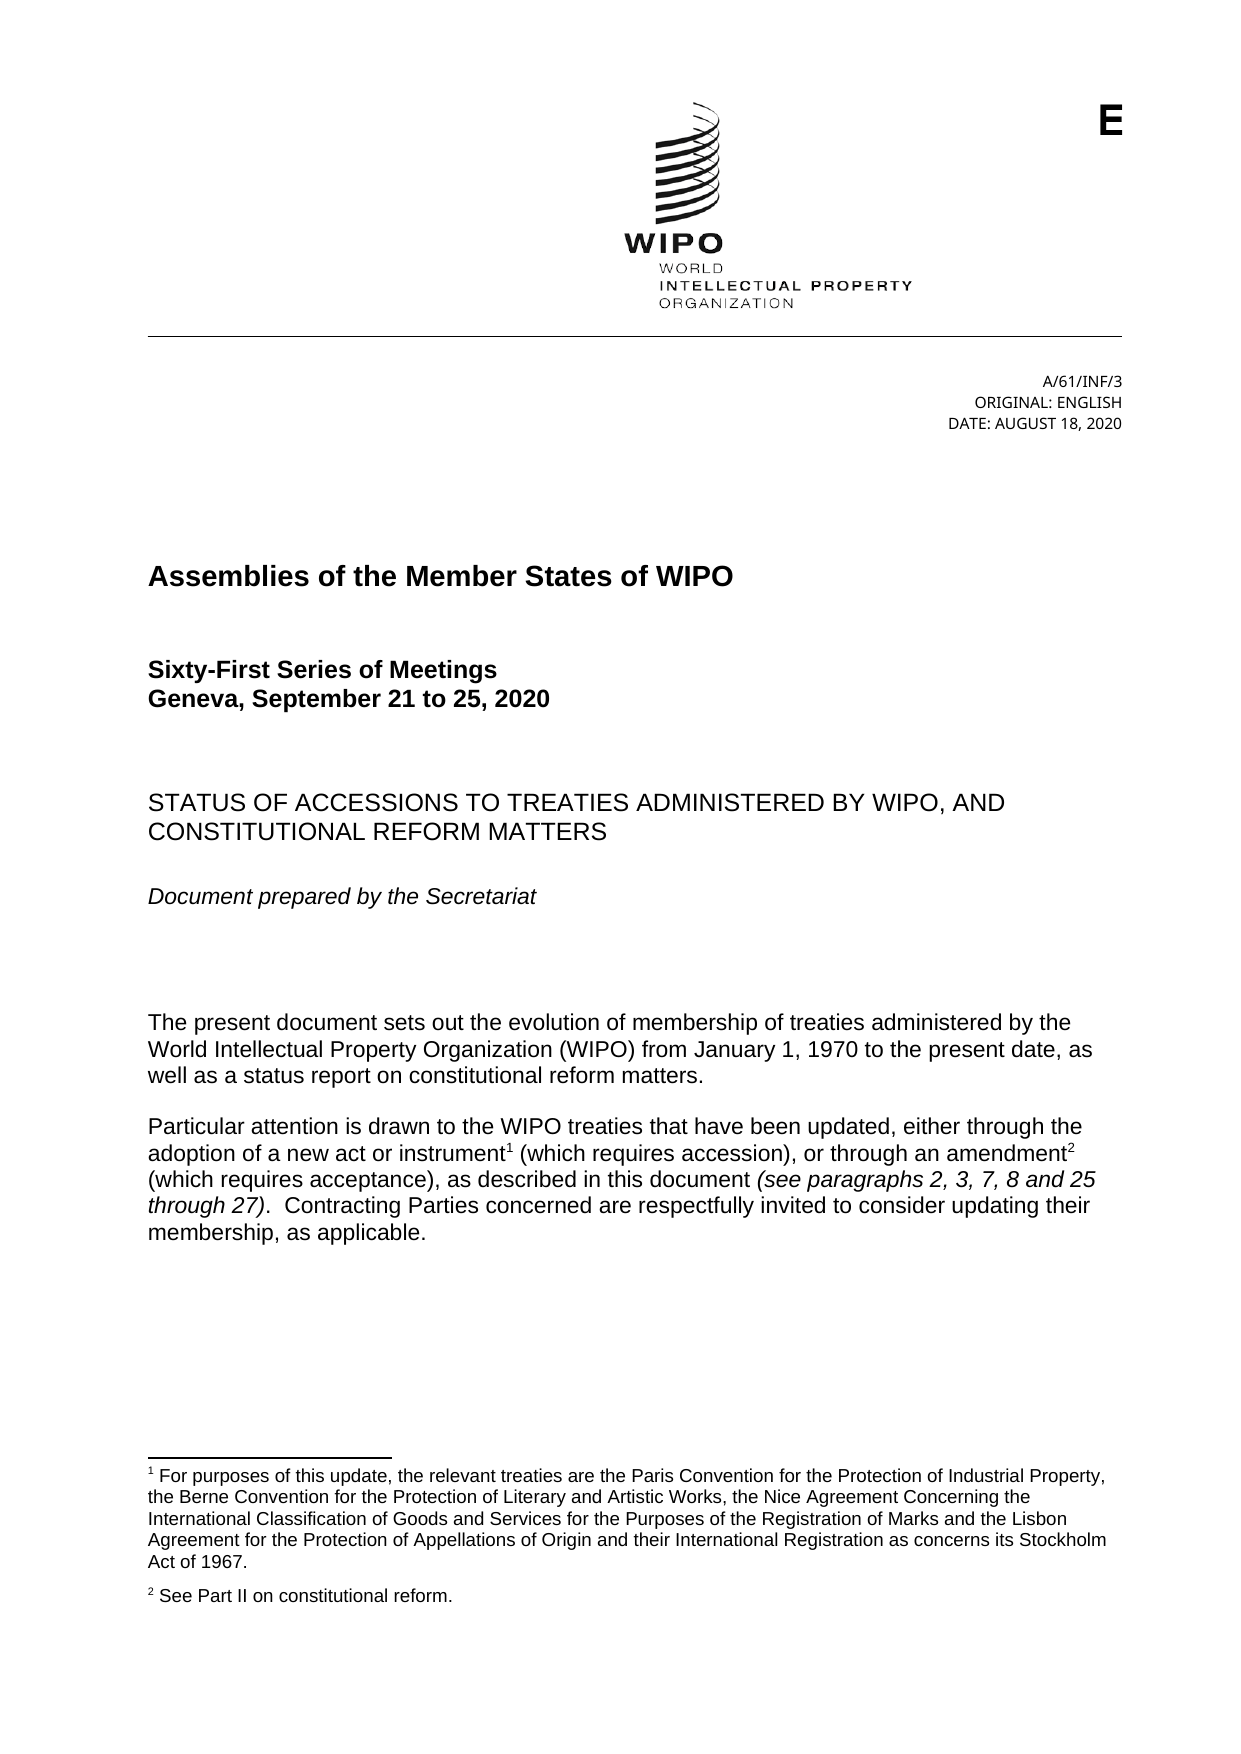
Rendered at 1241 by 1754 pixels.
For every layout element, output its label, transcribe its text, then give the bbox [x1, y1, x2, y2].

text A/61/INF/3 [148, 337, 1122, 392]
subtitle Assemblies of the Member States of WIPO [148, 559, 1122, 593]
text Geneva, September 21 to 25, 2020 [148, 684, 1122, 713]
text Particular attention is drawn to the WIPO treaties that have been updated, either through the adoption of a new act or instrument (which requires accession), or through an amendment (which requires acceptance), as described in this document (see paragraphs 2, 3, 7, 8 and 25 through 27). Contracting Parties concerned are respectfully invited to consider updating their membership, as applicable. [148, 1113, 1122, 1245]
text The present document sets out the evolution of membership of treaties administered by the World Intellectual Property Organization (WIPO) from January 1, 1970 to the present date, as well as a status report on constitutional reform matters. [148, 1009, 1122, 1088]
text STATUS OF ACCESSIONS TO TREATIES ADMINISTERED BY WIPO, AND CONSTITUTIONAL REFORM MATTERS [148, 788, 1122, 845]
text ORIGINAL: ENGLISH [148, 392, 1122, 413]
text Document prepared by the Secretariat [148, 883, 1122, 909]
text Sixty-First Series of Meetings [148, 655, 1122, 684]
text DATE: august 18, 2020 [148, 413, 1122, 434]
picture [623, 96, 1123, 312]
